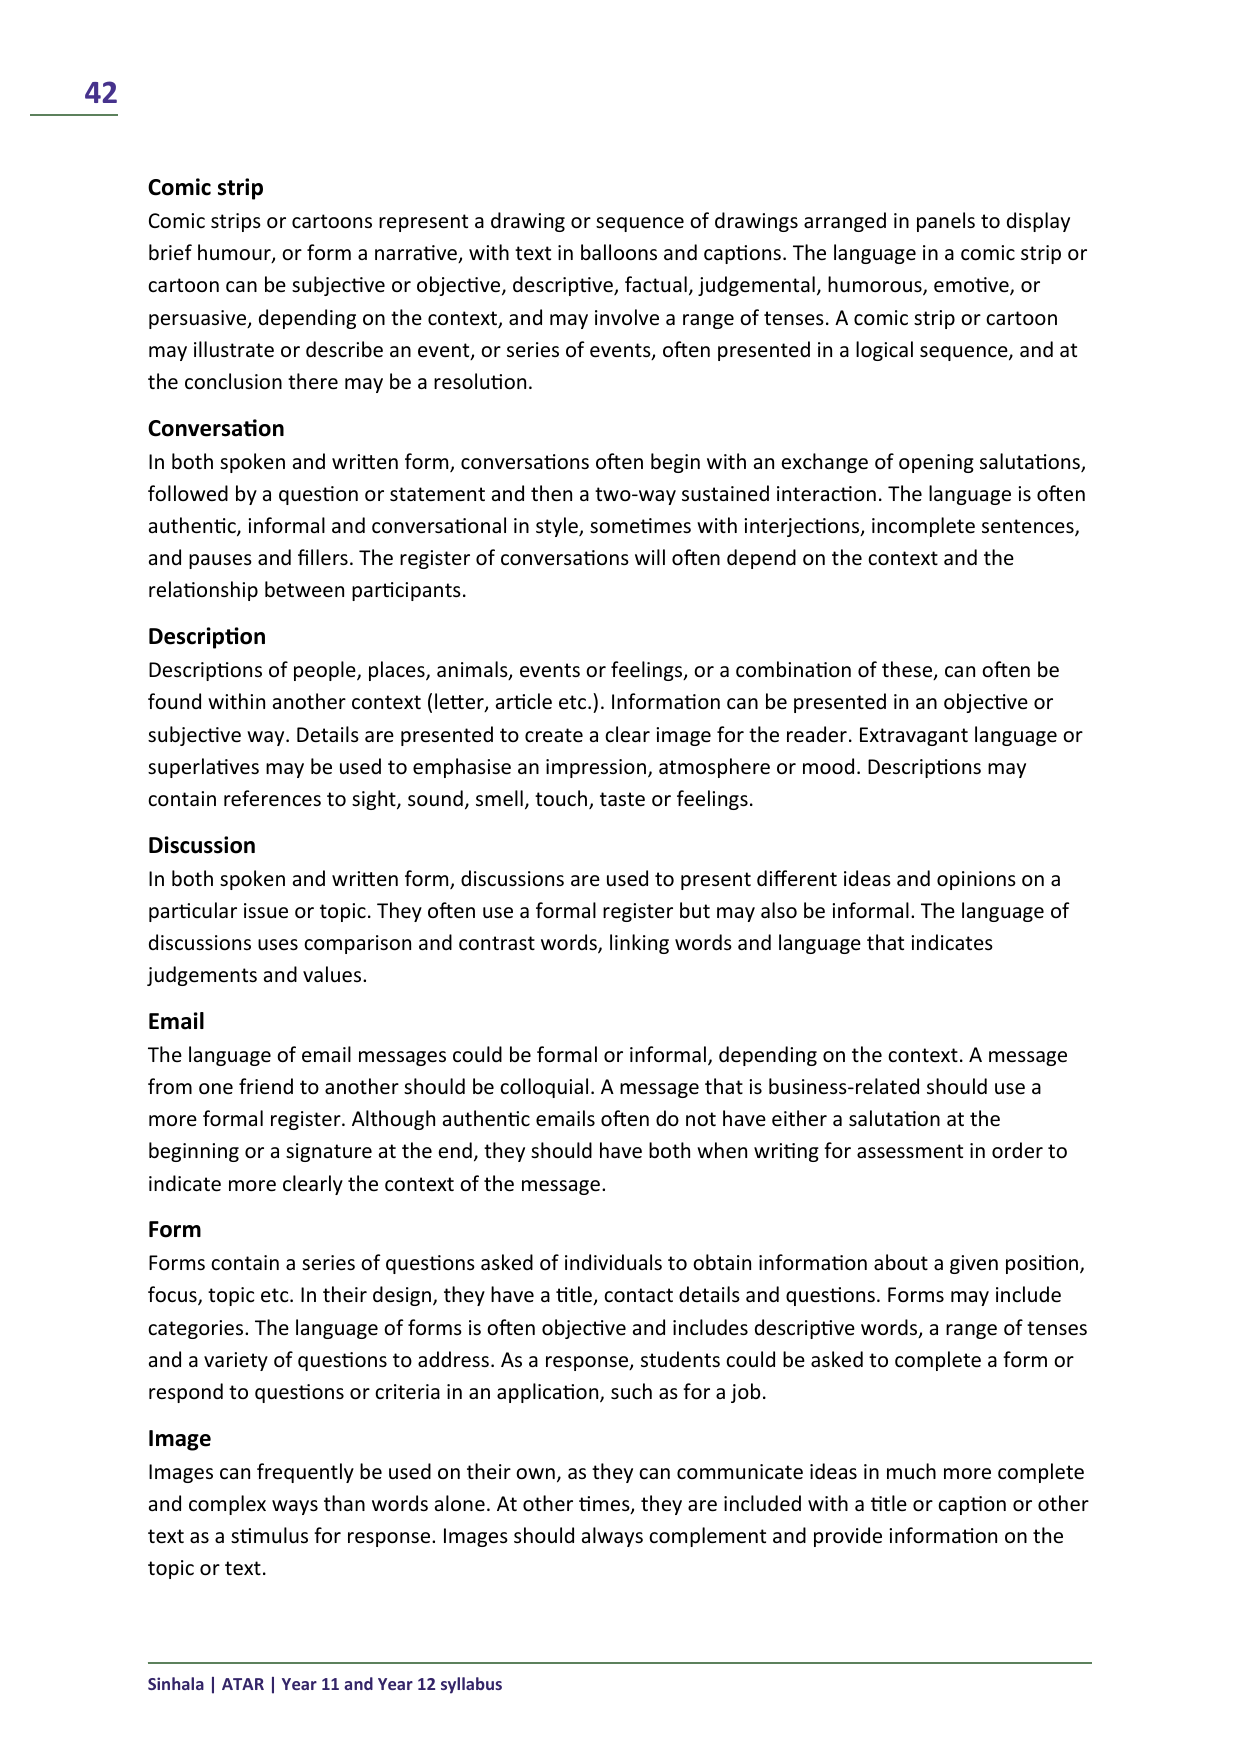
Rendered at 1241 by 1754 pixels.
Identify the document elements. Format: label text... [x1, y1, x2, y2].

subtitle Form [148, 1213, 1092, 1244]
subtitle Comic strip [148, 171, 1092, 202]
text Descriptions of people, places, animals, events or feelings, or a combination of these, can often be found within another context (letter, article etc.). Information can be presented in an objective or subjective way. Details are presented to create a clear image for the reader. Extravagant language or superlatives may be used to emphasise an impression, atmosphere or mood. Descriptions may contain references to sight, sound, smell, touch, taste or feelings. [148, 655, 1092, 812]
text Comic strips or cartoons represent a drawing or sequence of drawings arranged in panels to display brief humour, or form a narrative, with text in balloons and captions. The language in a comic strip or cartoon can be subjective or objective, descriptive, factual, judgemental, humorous, emotive, or persuasive, depending on the context, and may involve a range of tenses. A comic strip or cartoon may illustrate or describe an event, or series of events, often presented in a logical sequence, and at the conclusion there may be a resolution. [148, 206, 1092, 395]
text In both spoken and written form, discussions are used to present different ideas and opinions on a particular issue or topic. They often use a formal register but may also be informal. The language of discussions uses comparison and contrast words, linking words and language that indicates judgements and values. [148, 864, 1092, 988]
subtitle Conversation [148, 412, 1092, 442]
subtitle Discussion [148, 829, 1092, 859]
subtitle Description [148, 620, 1092, 651]
subtitle Email [148, 1005, 1092, 1036]
text The language of email messages could be formal or informal, depending on the context. A message from one friend to another should be colloquial. A message that is business-related should use a more formal register. Although authentic emails often do not have either a salutation at the beginning or a signature at the end, they should have both when writing for assessment in order to indicate more clearly the context of the message. [148, 1040, 1092, 1197]
text Images can frequently be used on their own, as they can communicate ideas in much more complete and complex ways than words alone. At other times, they are included with a title or caption or other text as a stimulus for response. Images should always complement and provide information on the topic or text. [148, 1457, 1092, 1581]
subtitle Image [148, 1422, 1092, 1452]
text Forms contain a series of questions asked of individuals to obtain information about a given position, focus, topic etc. In their design, they have a title, contact details and questions. Forms may include categories. The language of forms is often objective and includes descriptive words, a range of tenses and a variety of questions to address. As a response, students could be asked to complete a form or respond to questions or criteria in an application, such as for a job. [148, 1248, 1092, 1405]
text In both spoken and written form, conversations often begin with an exchange of opening salutations, followed by a question or statement and then a two-way sustained interaction. The language is often authentic, informal and conversational in style, sometimes with interjections, incomplete sentences, and pauses and fillers. The register of conversations will often depend on the context and the relationship between participants. [148, 447, 1092, 604]
